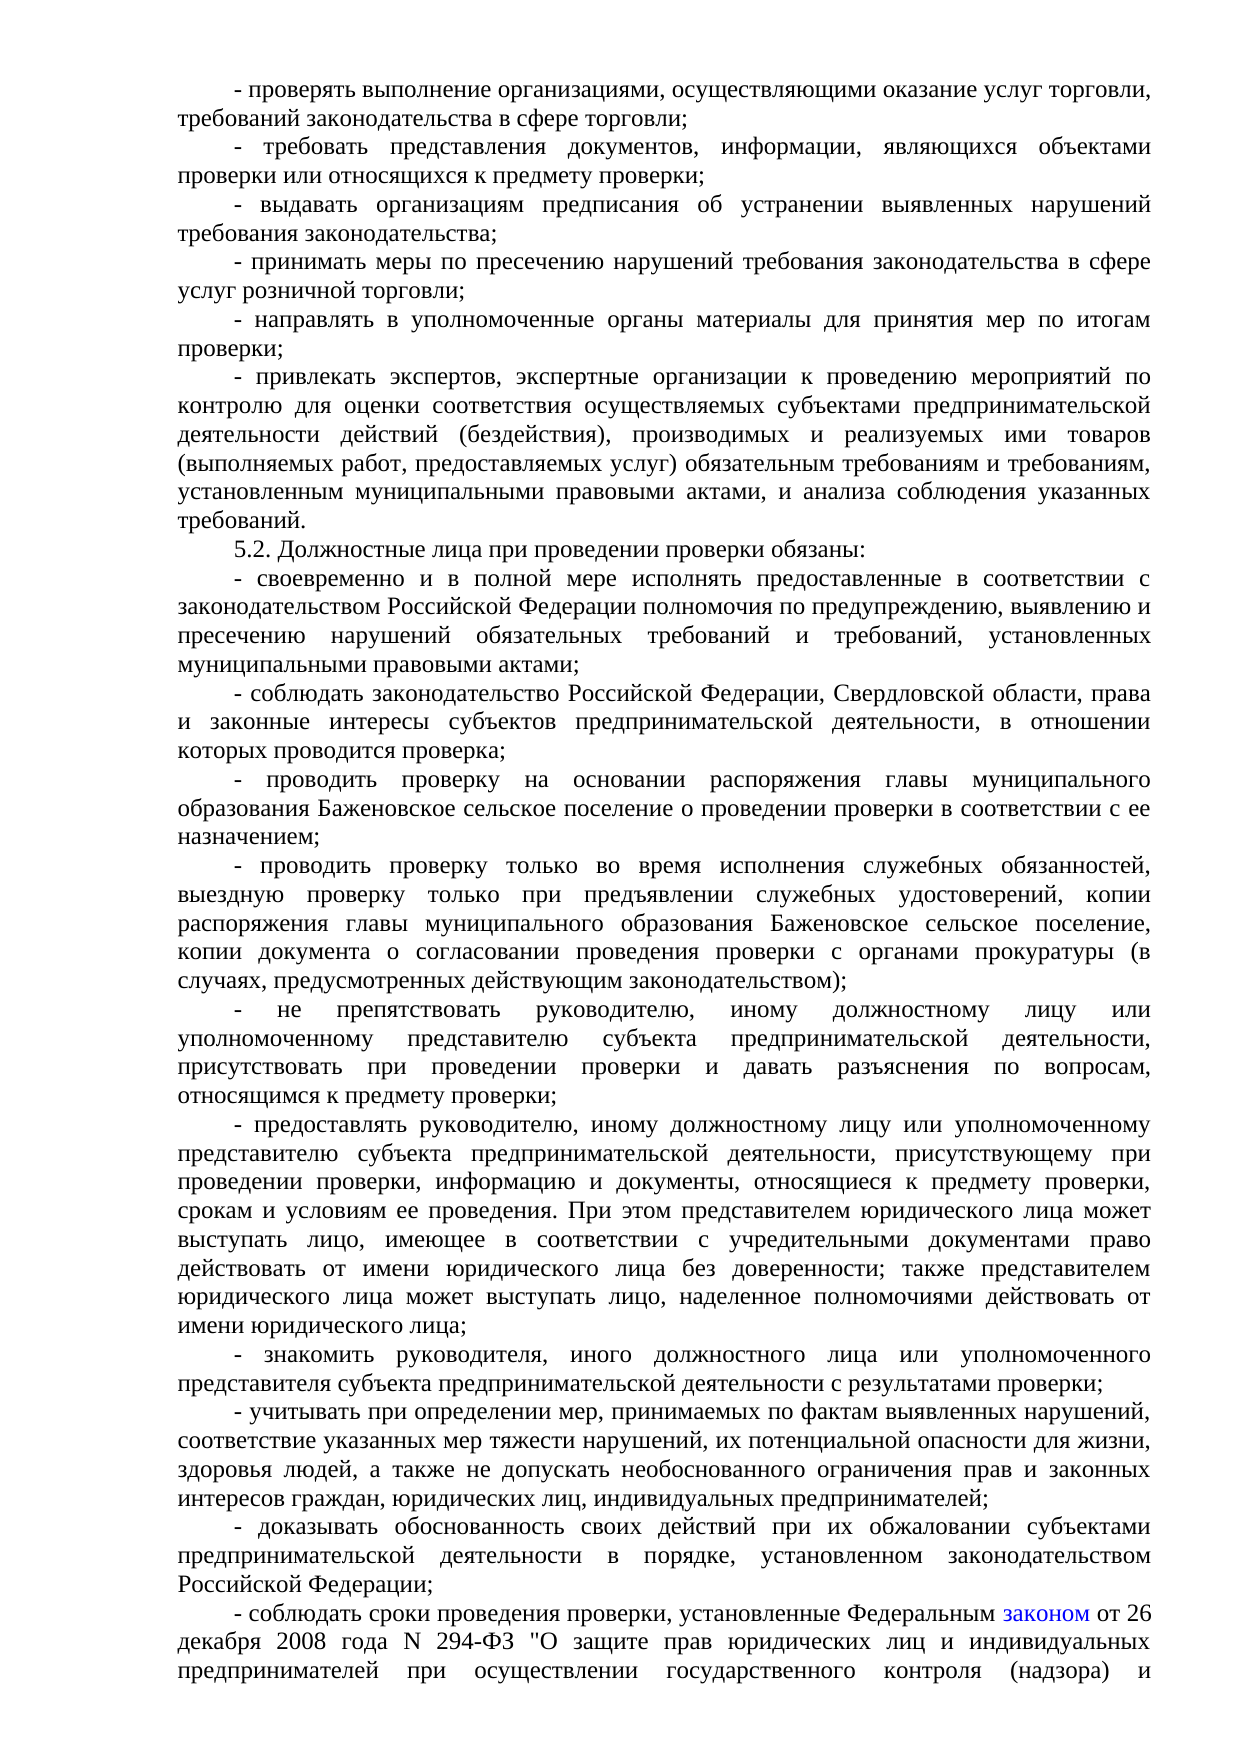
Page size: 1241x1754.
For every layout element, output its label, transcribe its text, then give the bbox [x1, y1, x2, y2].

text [177, 1598, 1152, 1684]
text - своевременно и в полной мере исполнять предоставленные в соответствии с законодательством Российской Федерации полномочия по предупреждению, выявлению и пресечению нарушений обязательных требований и требований, установленных муниципальными правовыми актами; [177, 563, 1152, 678]
text - знакомить руководителя, иного должностного лица или уполномоченного представителя субъекта предпринимательской деятельности с результатами проверки; [177, 1339, 1152, 1396]
text - доказывать обоснованность своих действий при их обжаловании субъектами предпринимательской деятельности в порядке, установленном законодательством Российской Федерации; [177, 1511, 1152, 1598]
text - проверять выполнение организациями, осуществляющими оказание услуг торговли, требований законодательства в сфере торговли; [177, 74, 1152, 131]
text - не препятствовать руководителю, иному должностному лицу или уполномоченному представителю субъекта предпринимательской деятельности, присутствовать при проведении проверки и давать разъяснения по вопросам, относящимся к предмету проверки; [177, 994, 1152, 1109]
text 5.2. Должностные лица при проведении проверки обязаны: [177, 534, 1152, 563]
text - проводить проверку только во время исполнения служебных обязанностей, выездную проверку только при предъявлении служебных удостоверений, копии распоряжения главы муниципального образования Баженовское сельское поселение, копии документа о согласовании проведения проверки с органами прокуратуры (в случаях, предусмотренных действующим законодательством); [177, 850, 1152, 994]
text - соблюдать законодательство Российской Федерации, Свердловской области, права и законные интересы субъектов предпринимательской деятельности, в отношении которых проводится проверка; [177, 678, 1152, 764]
text - направлять в уполномоченные органы материалы для принятия мер по итогам проверки; [177, 304, 1152, 361]
text - предоставлять руководителю, иному должностному лицу или уполномоченному представителю субъекта предпринимательской деятельности, присутствующему при проведении проверки, информацию и документы, относящиеся к предмету проверки, срокам и условиям ее проведения. При этом представителем юридического лица может выступать лицо, имеющее в соответствии с учредительными документами право действовать от имени юридического лица без доверенности; также представителем юридического лица может выступать лицо, наделенное полномочиями действовать от имени юридического лица; [177, 1109, 1152, 1339]
text - привлекать экспертов, экспертные организации к проведению мероприятий по контролю для оценки соответствия осуществляемых субъектами предпринимательской деятельности действий (бездействия), производимых и реализуемых ими товаров (выполняемых работ, предоставляемых услуг) обязательным требованиям и требованиям, установленным муниципальными правовыми актами, и анализа соблюдения указанных требований. [177, 361, 1152, 534]
text - проводить проверку на основании распоряжения главы муниципального образования Баженовское сельское поселение о проведении проверки в соответствии с ее назначением; [177, 764, 1152, 850]
text - требовать представления документов, информации, являющихся объектами проверки или относящихся к предмету проверки; [177, 131, 1152, 189]
text - принимать меры по пресечению нарушений требования законодательства в сфере услуг розничной торговли; [177, 246, 1152, 304]
text - выдавать организациям предписания об устранении выявленных нарушений требования законодательства; [177, 189, 1152, 246]
text - учитывать при определении мер, принимаемых по фактам выявленных нарушений, соответствие указанных мер тяжести нарушений, их потенциальной опасности для жизни, здоровья людей, а также не допускать необоснованного ограничения прав и законных интересов граждан, юридических лиц, индивидуальных предпринимателей; [177, 1396, 1152, 1511]
